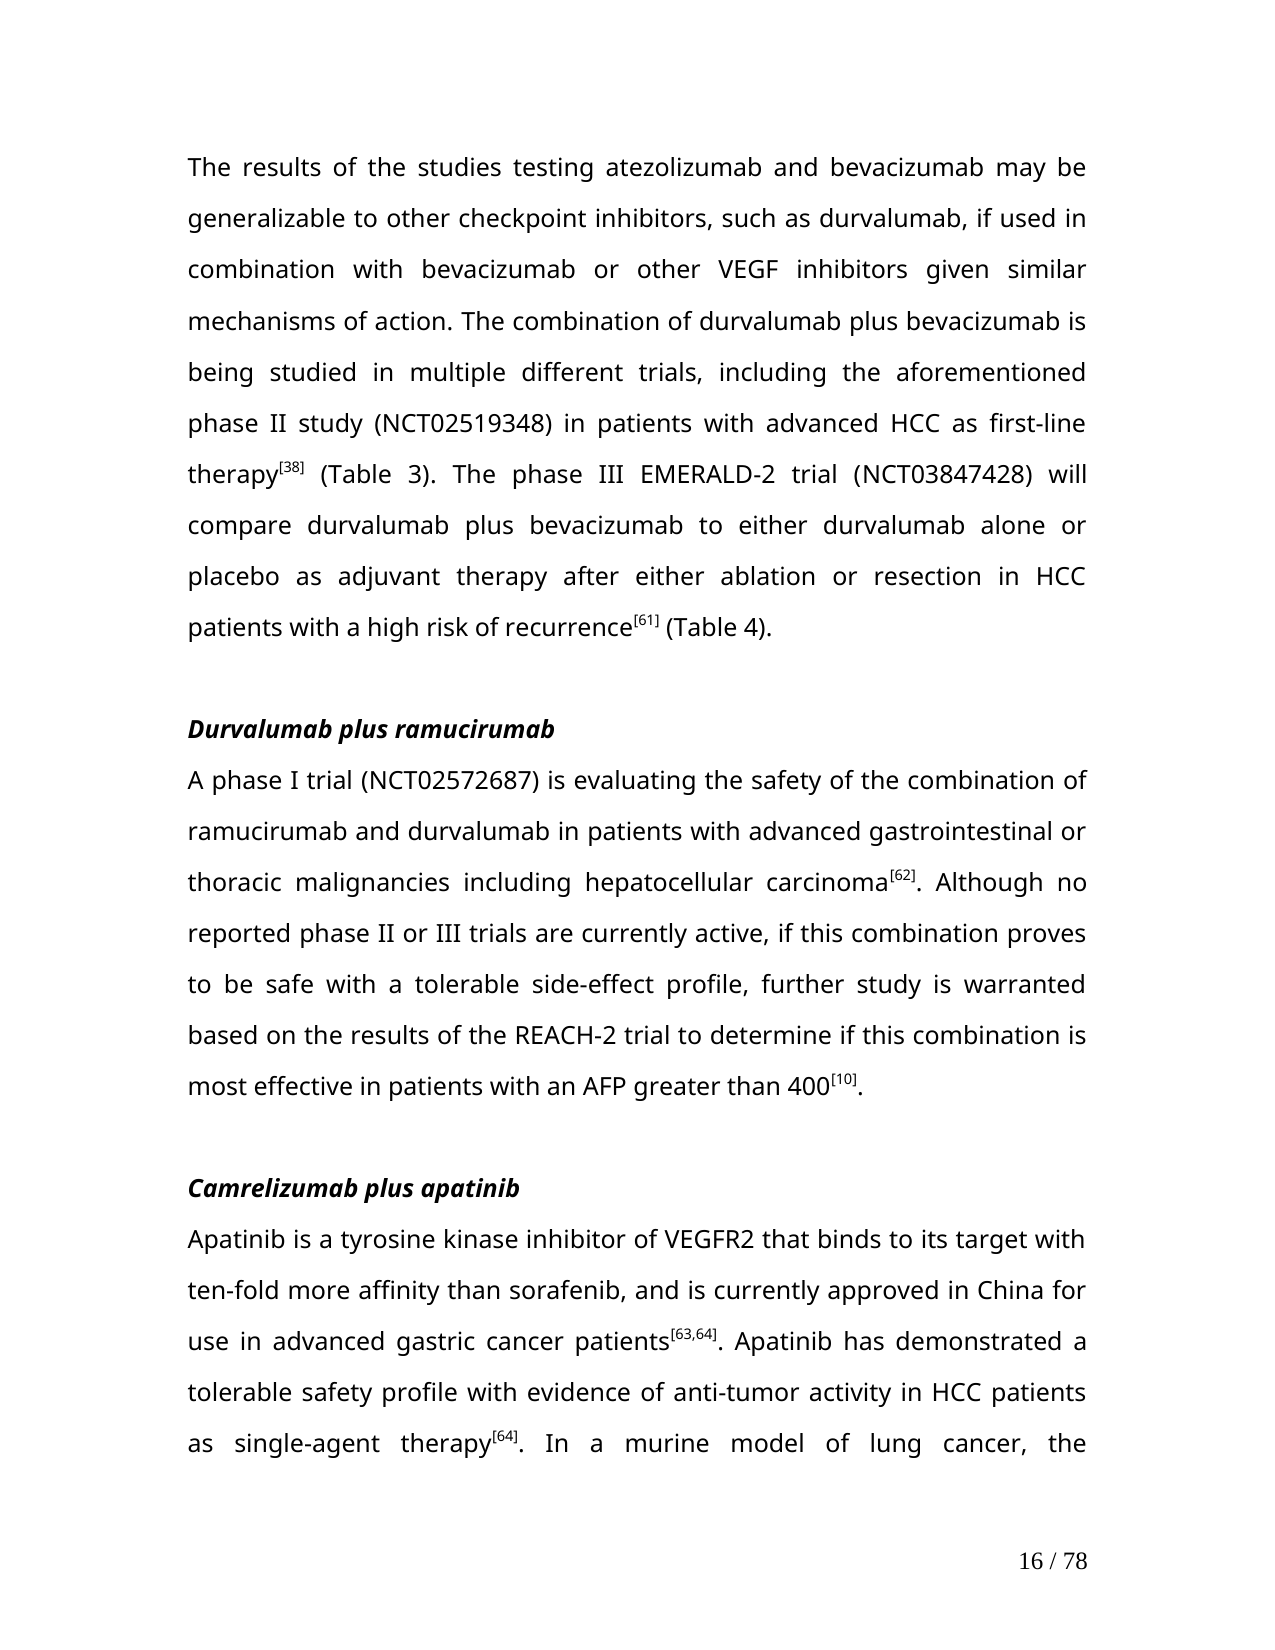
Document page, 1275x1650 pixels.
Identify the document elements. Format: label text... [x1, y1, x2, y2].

text Durvalumab plus ramucirumab [187, 711, 1087, 746]
text Camrelizumab plus apatinib [187, 1171, 1087, 1205]
text The results of the studies testing atezolizumab and bevacizumab may be generalizable to other checkpoint inhibitors, such as durvalumab, if used in combination with bevacizumab or other VEGF inhibitors given similar mechanisms of action. The combination of durvalumab plus bevacizumab is being studied in multiple different trials, including the aforementioned phase II study (NCT02519348) in patients with advanced HCC as first-line therapy[38] (Table 3). The phase III EMERALD-2 trial (NCT03847428) will compare durvalumab plus bevacizumab to either durvalumab alone or placebo as adjuvant therapy after either ablation or resection in HCC patients with a high risk of recurrence[61] (Table 4). [187, 150, 1087, 643]
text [187, 1222, 1087, 1460]
text A phase I trial (NCT02572687) is evaluating the safety of the combination of ramucirumab and durvalumab in patients with advanced gastrointestinal or thoracic malignancies including hepatocellular carcinoma[62]. Although no reported phase II or III trials are currently active, if this combination proves to be safe with a tolerable side-effect profile, further study is warranted based on the results of the REACH-2 trial to determine if this combination is most effective in patients with an AFP greater than 400[10]. [187, 762, 1087, 1103]
